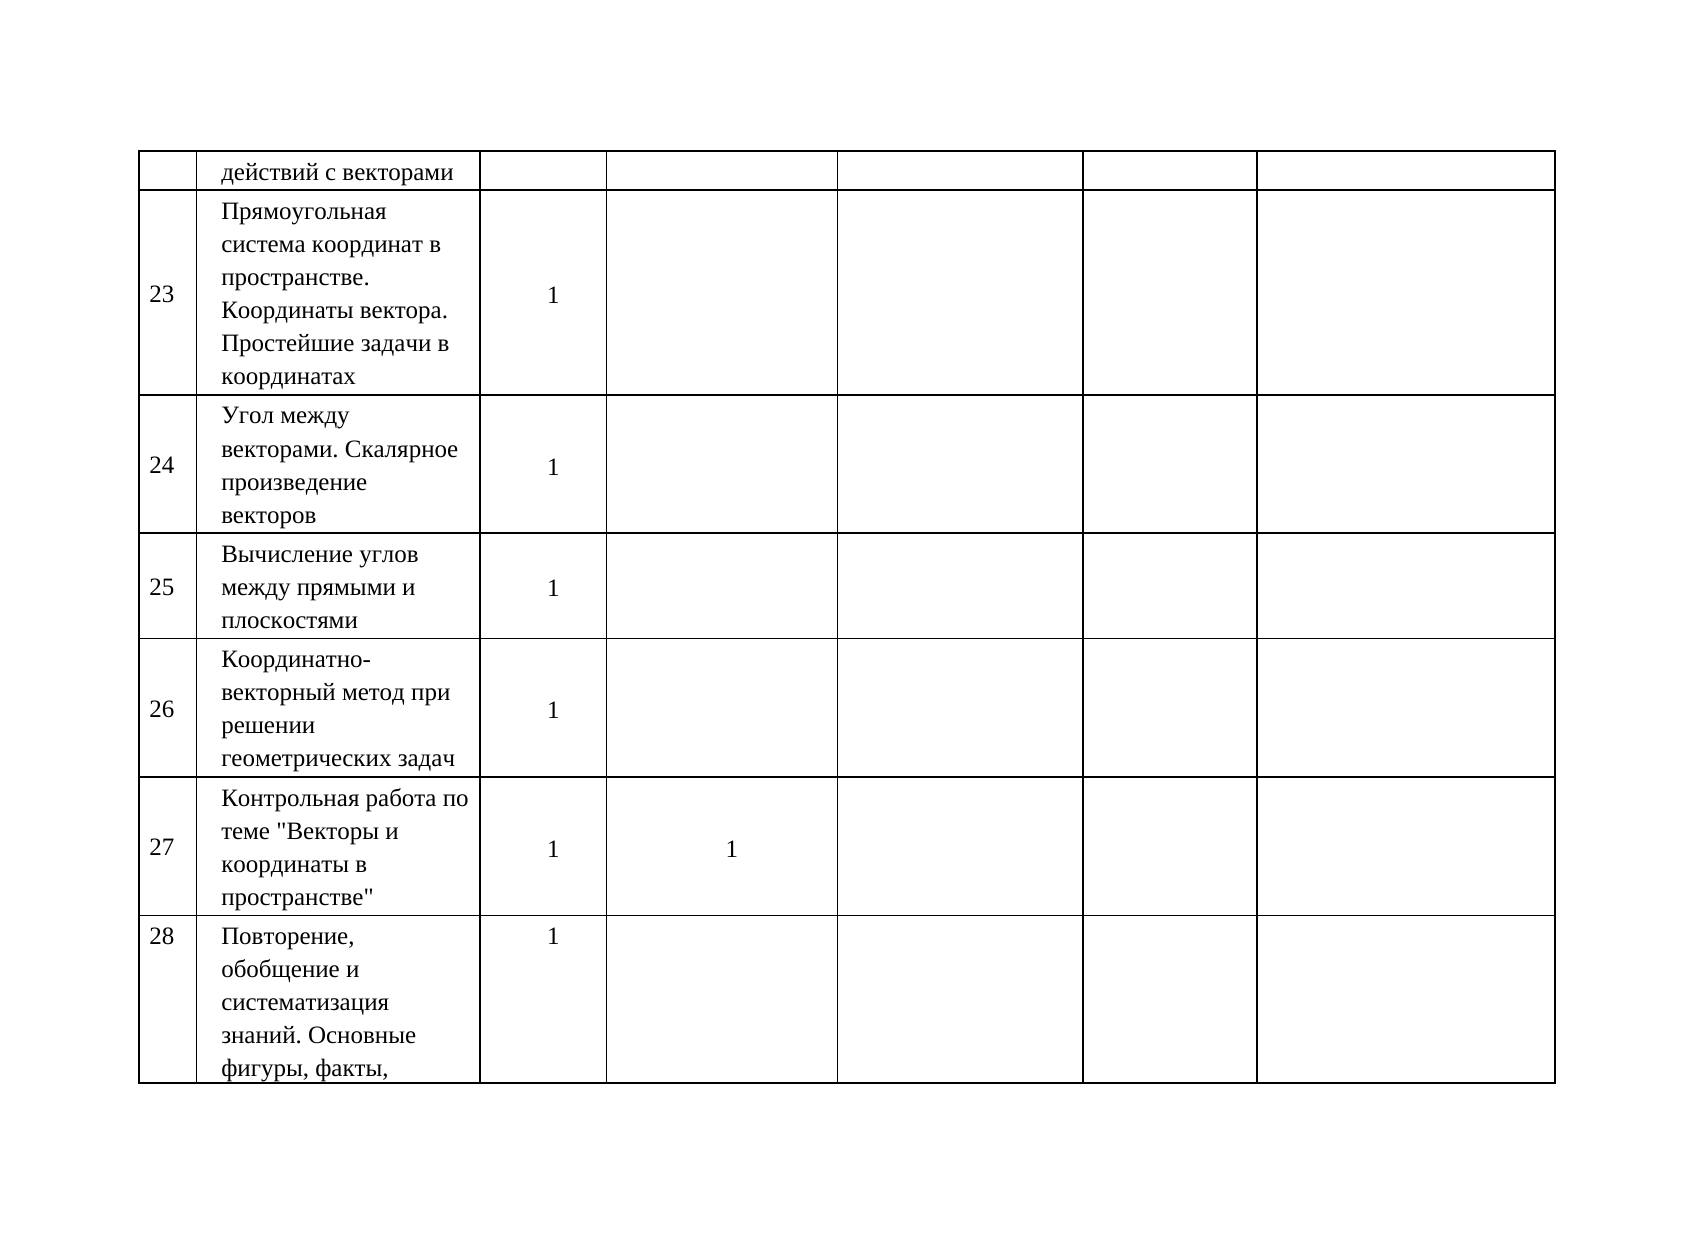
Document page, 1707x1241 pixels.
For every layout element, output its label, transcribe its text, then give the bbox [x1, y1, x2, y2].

table_cell 1 [481, 152, 606, 189]
table_cell [607, 534, 837, 638]
table_cell [607, 191, 837, 394]
table_cell [607, 396, 837, 532]
table_cell [838, 152, 1082, 189]
table_cell 1 [481, 191, 606, 394]
table_cell [838, 534, 1082, 638]
table_cell Прямоугольная система координат в пространстве. Координаты вектора. Простейшие задачи в координатах [197, 191, 479, 394]
table_cell [1084, 778, 1256, 914]
table_cell [1084, 639, 1256, 776]
table_cell 25 [140, 534, 196, 638]
table_cell [1084, 534, 1256, 638]
table_cell 1 [481, 534, 606, 638]
table_cell 23 [140, 191, 196, 394]
table_cell [838, 396, 1082, 532]
table_cell [1258, 152, 1554, 189]
table_cell Вычисление углов между прямыми и плоскостями [197, 534, 479, 638]
table_cell [1084, 396, 1256, 532]
table_cell [1258, 778, 1554, 914]
table_cell [838, 191, 1082, 394]
table_cell [607, 639, 837, 776]
table_cell [838, 916, 1082, 1082]
table_cell 1 [481, 639, 606, 776]
table_cell 1 [481, 916, 606, 1082]
table_cell Контрольная работа по теме "Векторы и координаты в пространстве" [197, 778, 479, 914]
table_cell 28 [140, 916, 196, 1082]
table_cell [1084, 916, 1256, 1082]
table_cell 1 [607, 778, 837, 914]
table_cell 27 [140, 778, 196, 914]
table_cell [1258, 916, 1554, 1082]
table_cell [838, 639, 1082, 776]
table_cell [1258, 191, 1554, 394]
table_cell [1258, 396, 1554, 532]
table_cell [838, 778, 1082, 914]
table_cell [607, 916, 837, 1082]
table_cell 1 [481, 396, 606, 532]
table_cell [607, 152, 837, 189]
table_cell Угол между векторами. Скалярное произведение векторов [197, 396, 479, 532]
table_cell 26 [140, 639, 196, 776]
table_cell 1 [481, 778, 606, 914]
table_cell [1084, 152, 1256, 189]
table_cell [197, 916, 479, 1082]
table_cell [197, 152, 479, 189]
table_cell [1084, 191, 1256, 394]
table_cell Координатно-векторный метод при решении геометрических задач [197, 639, 479, 776]
table_cell [1258, 534, 1554, 638]
table_cell 24 [140, 396, 196, 532]
table_cell 22 [140, 152, 196, 189]
table_cell [1258, 639, 1554, 776]
